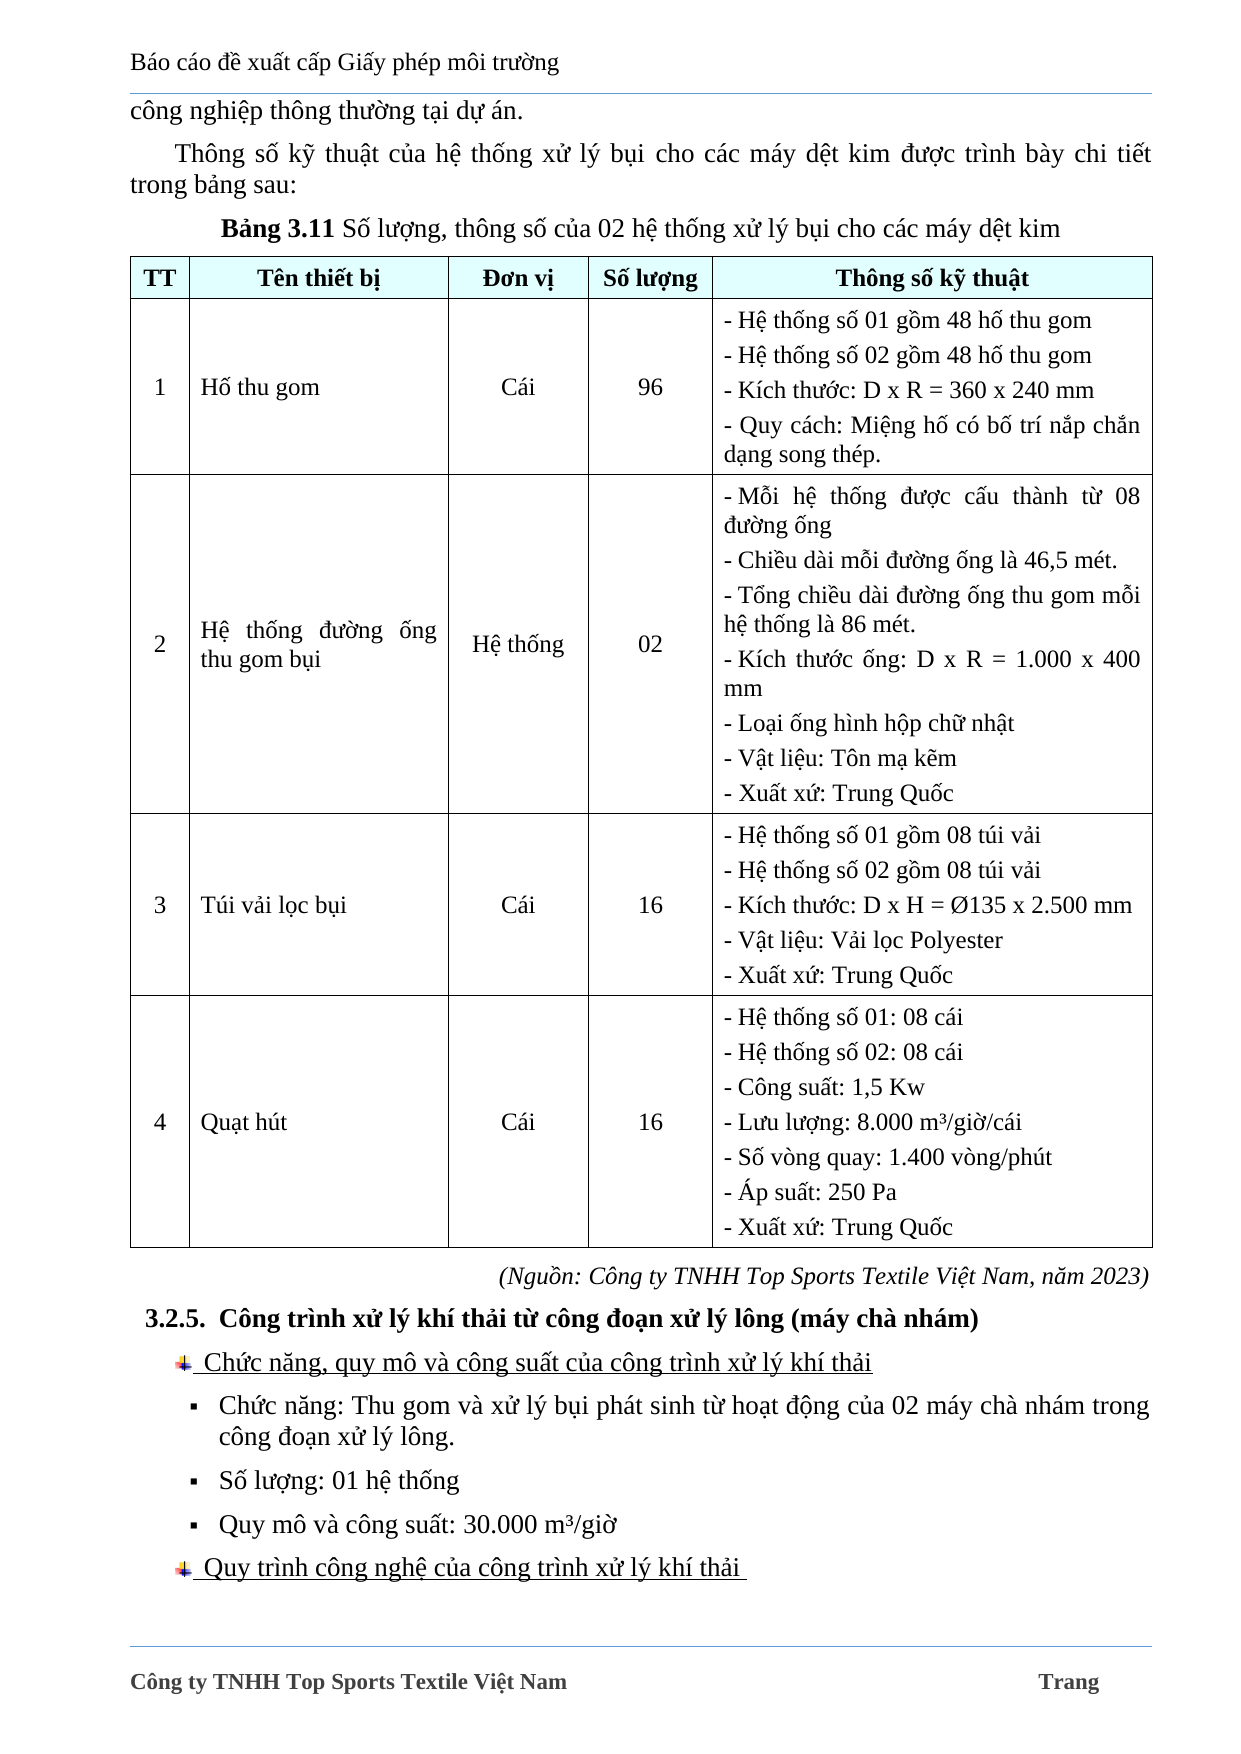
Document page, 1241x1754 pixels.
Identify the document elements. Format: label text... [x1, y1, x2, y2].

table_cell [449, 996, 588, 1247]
list Số lượng: 01 hệ thống [189, 1464, 1152, 1495]
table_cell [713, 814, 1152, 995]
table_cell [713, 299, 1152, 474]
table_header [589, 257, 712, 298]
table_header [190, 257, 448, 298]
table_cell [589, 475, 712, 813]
list Quy mô và công suất: 30.000 m³/giờ [189, 1508, 1152, 1539]
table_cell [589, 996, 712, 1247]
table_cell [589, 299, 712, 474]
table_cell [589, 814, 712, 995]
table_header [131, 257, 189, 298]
list Quy trình công nghệ của công trình xử lý khí thải [174, 1551, 1152, 1583]
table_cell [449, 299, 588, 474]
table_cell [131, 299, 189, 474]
text (Nguồn: Công ty TNHH Top Sports Textile Việt Nam, năm 2023) [130, 1261, 1152, 1289]
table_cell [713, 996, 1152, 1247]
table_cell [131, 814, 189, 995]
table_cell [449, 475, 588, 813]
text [130, 94, 1152, 125]
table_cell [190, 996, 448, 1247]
list Chức năng, quy mô và công suất của công trình xử lý khí thải [174, 1346, 1152, 1377]
picture [175, 1354, 192, 1371]
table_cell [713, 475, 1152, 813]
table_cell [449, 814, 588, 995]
list Chức năng: Thu gom và xử lý bụi phát sinh từ hoạt động của 02 máy chà nhám trong công đoạn xử lý lông. [189, 1389, 1152, 1452]
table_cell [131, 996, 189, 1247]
text Bảng 3.11 Số lượng, thông số của 02 hệ thống xử lý bụi cho các máy dệt kim [130, 212, 1152, 243]
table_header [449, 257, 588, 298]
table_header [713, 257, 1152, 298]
text Thông số kỹ thuật của hệ thống xử lý bụi cho các máy dệt kim được trình bày chi tiết trong bảng sau: [130, 137, 1152, 200]
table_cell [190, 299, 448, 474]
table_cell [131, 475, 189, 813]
list Công trình xử lý khí thải từ công đoạn xử lý lông (máy chà nhám) [145, 1302, 1152, 1333]
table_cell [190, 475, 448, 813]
picture [175, 1560, 192, 1577]
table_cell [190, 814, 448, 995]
